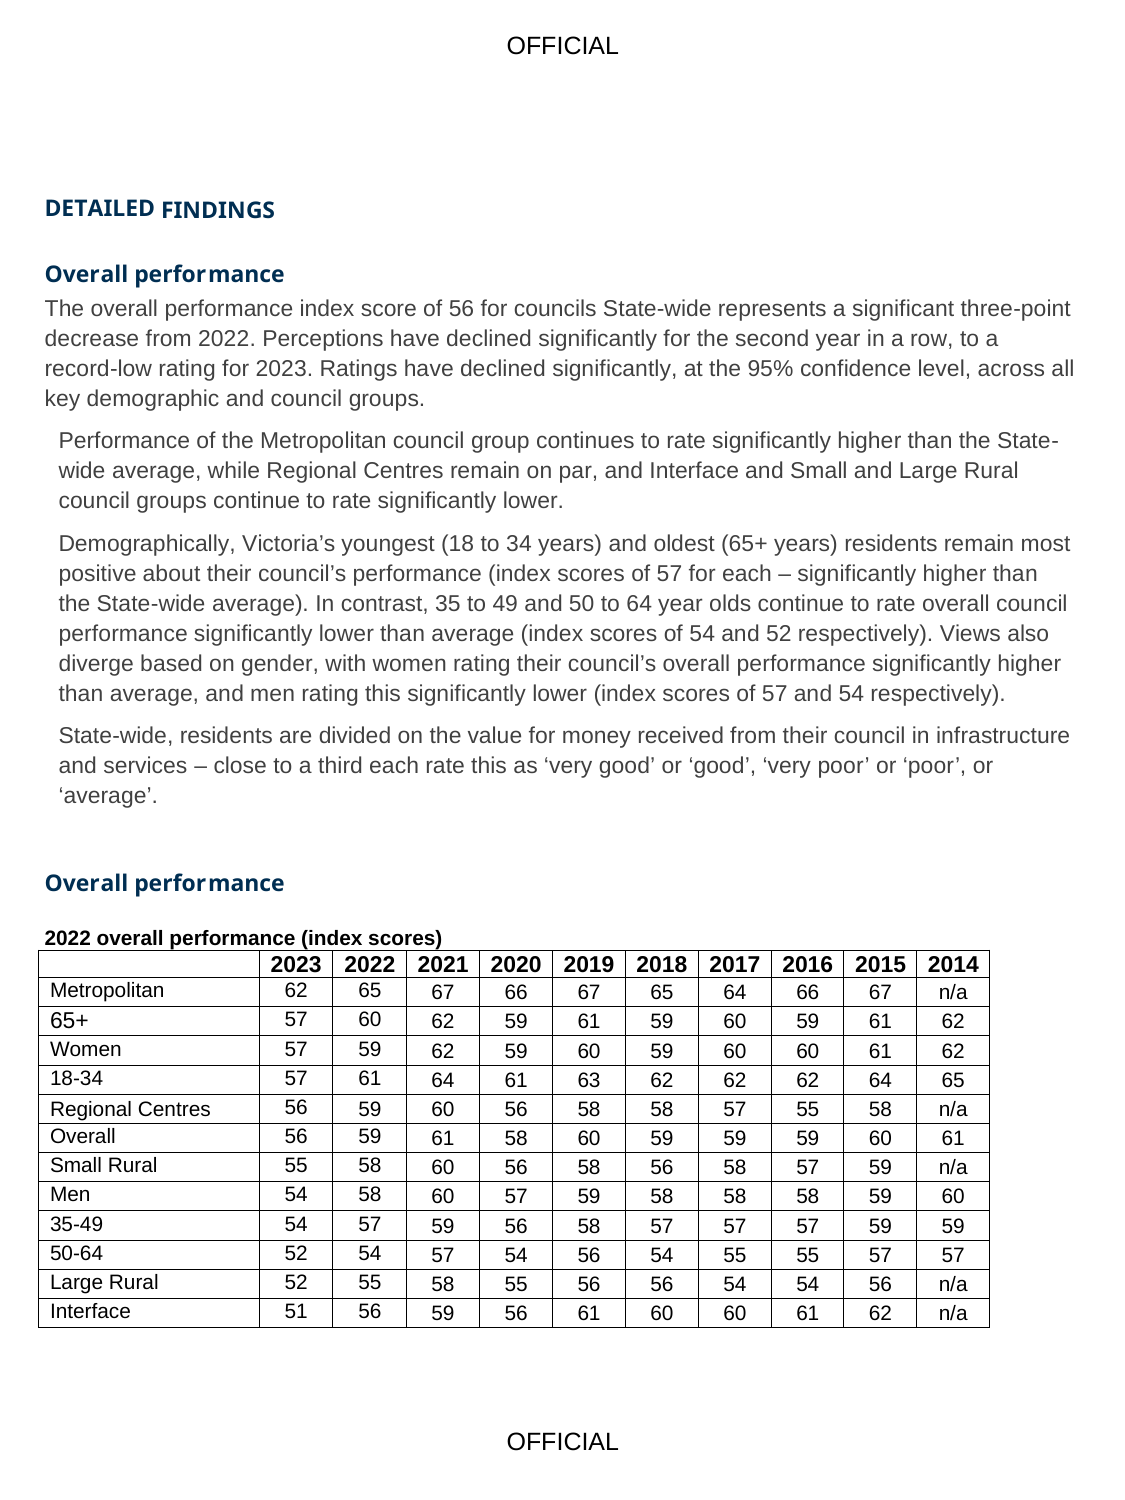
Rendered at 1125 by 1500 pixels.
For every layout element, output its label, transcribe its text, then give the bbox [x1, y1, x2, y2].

table_cell 59 [626, 1036, 698, 1064]
table_cell 58 [626, 1095, 698, 1123]
table_cell 66 [480, 978, 552, 1006]
table_cell 57 [844, 1241, 916, 1269]
table_cell 56 [626, 1270, 698, 1298]
table_cell 55 [699, 1241, 771, 1269]
table_cell 55 [772, 1095, 843, 1123]
table_cell 60 [407, 1182, 479, 1210]
table_cell 58 [333, 1182, 406, 1210]
table_cell 57 [772, 1153, 843, 1181]
table_cell 58 [699, 1153, 771, 1181]
table_cell 56 [480, 1153, 552, 1181]
table_cell Regional Centres [39, 1095, 259, 1123]
table_cell 60 [699, 1007, 771, 1035]
table_cell 50-64 [39, 1241, 259, 1269]
table_cell 57 [917, 1241, 989, 1269]
table_cell 61 [480, 1066, 552, 1094]
table_cell 60 [553, 1036, 625, 1064]
table_cell Overall [39, 1124, 259, 1152]
table_cell 62 [407, 1036, 479, 1064]
table_cell 59 [917, 1211, 989, 1239]
text Demographically, Victoria’s youngest (18 to 34 years) and oldest (65+ years) residents remain most positive about their council’s performance (index scores of 57 for each – significantly higher than the State-wide average). In contrast, 35 to 49 and 50 to 64 year olds continue to rate overall council performance significantly lower than average (index scores of 54 and 52 respectively). Views also diverge based on gender, with women rating their council’s overall performance significantly higher than average, and men rating this significantly lower (index scores of 57 and 54 respectively). [58, 530, 1071, 706]
table_header 2018 [626, 951, 698, 977]
table_cell 58 [553, 1153, 625, 1181]
table_cell 61 [772, 1299, 843, 1327]
table_cell 62 [699, 1066, 771, 1094]
table_cell 60 [772, 1036, 843, 1064]
table_cell 54 [260, 1182, 332, 1210]
table_cell 60 [553, 1124, 625, 1152]
table_cell 64 [407, 1066, 479, 1094]
table_cell 56 [480, 1299, 552, 1327]
text Overall performance [44, 857, 1078, 901]
text 2022 overall performance (index scores) [44, 926, 1078, 949]
table_cell 56 [553, 1241, 625, 1269]
table_cell 59 [333, 1036, 406, 1064]
table_cell 57 [626, 1211, 698, 1239]
table_header 2019 [553, 951, 625, 977]
table_cell 54 [480, 1241, 552, 1269]
table_cell 58 [480, 1124, 552, 1152]
table_cell 54 [699, 1270, 771, 1298]
table_cell 55 [772, 1241, 843, 1269]
table_cell 64 [699, 978, 771, 1006]
table_cell n/a [917, 1270, 989, 1298]
table_cell 56 [553, 1270, 625, 1298]
table_cell 67 [553, 978, 625, 1006]
table_cell 65+ [39, 1007, 259, 1035]
table_cell 60 [917, 1182, 989, 1210]
table_cell 57 [699, 1211, 771, 1239]
table_cell 59 [480, 1036, 552, 1064]
table_cell 51 [260, 1299, 332, 1327]
table_cell 60 [333, 1007, 406, 1035]
table_cell 57 [260, 1007, 332, 1035]
text State-wide, residents are divided on the value for money received from their council in infrastructure and services – close to a third each rate this as ‘very good’ or ‘good’, ‘very poor’ or ‘poor’, or ‘average’. [58, 722, 1082, 809]
table_cell 67 [844, 978, 916, 1006]
table_cell 54 [772, 1270, 843, 1298]
table_cell 59 [480, 1007, 552, 1035]
table_cell 62 [917, 1036, 989, 1064]
table_cell 66 [772, 978, 843, 1006]
table_cell 60 [699, 1036, 771, 1064]
table_cell 58 [772, 1182, 843, 1210]
table_header [39, 951, 259, 977]
table_cell 59 [626, 1124, 698, 1152]
table_cell 62 [407, 1007, 479, 1035]
table_cell 52 [260, 1241, 332, 1269]
table_cell 56 [480, 1211, 552, 1239]
table_cell 60 [844, 1124, 916, 1152]
table_cell 55 [260, 1153, 332, 1181]
table_cell 64 [844, 1066, 916, 1094]
table_cell 59 [772, 1007, 843, 1035]
table_cell 52 [260, 1270, 332, 1298]
table_cell n/a [917, 1153, 989, 1181]
table_cell 56 [480, 1095, 552, 1123]
table_cell 58 [553, 1095, 625, 1123]
table_cell 54 [626, 1241, 698, 1269]
table_header 2016 [772, 951, 843, 977]
table_cell 59 [626, 1007, 698, 1035]
table_cell 55 [333, 1270, 406, 1298]
table_cell 60 [699, 1299, 771, 1327]
table_header 2023 [260, 951, 332, 977]
table_header 2015 [844, 951, 916, 977]
table_cell 59 [333, 1095, 406, 1123]
table_cell 59 [844, 1182, 916, 1210]
table_cell 61 [844, 1036, 916, 1064]
table_cell 59 [553, 1182, 625, 1210]
table_cell 58 [626, 1182, 698, 1210]
table_cell 58 [699, 1182, 771, 1210]
table_cell 61 [407, 1124, 479, 1152]
table_cell 62 [260, 978, 332, 1006]
table_cell 54 [260, 1211, 332, 1239]
table_cell 61 [844, 1007, 916, 1035]
table_cell 58 [553, 1211, 625, 1239]
text Overall performance [44, 248, 1078, 292]
table_cell n/a [917, 1095, 989, 1123]
table_cell 63 [553, 1066, 625, 1094]
table_cell 62 [626, 1066, 698, 1094]
table_cell 67 [407, 978, 479, 1006]
table_cell 62 [844, 1299, 916, 1327]
table_header 2014 [917, 951, 989, 977]
table_cell 57 [699, 1095, 771, 1123]
table_cell 62 [772, 1066, 843, 1094]
text The overall performance index score of 56 for councils State-wide represents a significant three-point decrease from 2022. Perceptions have declined significantly for the second year in a row, to a record-low rating for 2023. Ratings have declined significantly, at the 95% confidence level, across all key demographic and council groups. [44, 294, 1074, 411]
table_cell 56 [260, 1095, 332, 1123]
table_cell n/a [917, 1299, 989, 1327]
table_cell Interface [39, 1299, 259, 1327]
table_cell 62 [917, 1007, 989, 1035]
table_cell Metropolitan [39, 978, 259, 1006]
table_cell 56 [333, 1299, 406, 1327]
table_cell 59 [699, 1124, 771, 1152]
table_cell Men [39, 1182, 259, 1210]
table_cell 59 [844, 1211, 916, 1239]
table_cell Small Rural [39, 1153, 259, 1181]
table_cell 57 [333, 1211, 406, 1239]
table_header 2021 [407, 951, 479, 977]
table_cell 60 [407, 1095, 479, 1123]
table_cell 60 [407, 1153, 479, 1181]
table_cell 65 [333, 978, 406, 1006]
table_cell Large Rural [39, 1270, 259, 1298]
table_cell 56 [626, 1153, 698, 1181]
table_header 2022 [333, 951, 406, 977]
table_cell 58 [844, 1095, 916, 1123]
table_cell 61 [553, 1299, 625, 1327]
table_cell 59 [407, 1299, 479, 1327]
table_cell 54 [333, 1241, 406, 1269]
table_cell 56 [844, 1270, 916, 1298]
table_header 2017 [699, 951, 771, 977]
table_cell 59 [333, 1124, 406, 1152]
table_cell 18-34 [39, 1066, 259, 1094]
table_cell 57 [480, 1182, 552, 1210]
table_cell 57 [260, 1036, 332, 1064]
table_cell 61 [553, 1007, 625, 1035]
table_cell 60 [626, 1299, 698, 1327]
table_cell n/a [917, 978, 989, 1006]
table_cell 61 [917, 1124, 989, 1152]
text DETAILED FINDINGS [44, 142, 1078, 248]
table_cell 35-49 [39, 1211, 259, 1239]
table_cell 57 [772, 1211, 843, 1239]
table_cell 59 [407, 1211, 479, 1239]
table_cell 57 [260, 1066, 332, 1094]
table_cell 65 [626, 978, 698, 1006]
table_cell 58 [333, 1153, 406, 1181]
table_header 2020 [480, 951, 552, 977]
table_cell 61 [333, 1066, 406, 1094]
table_cell 59 [772, 1124, 843, 1152]
table_cell 65 [917, 1066, 989, 1094]
text Performance of the Metropolitan council group continues to rate significantly higher than the State-wide average, while Regional Centres remain on par, and Interface and Small and Large Rural council groups continue to rate significantly lower. [58, 427, 1060, 513]
table_cell 58 [407, 1270, 479, 1298]
table_cell 56 [260, 1124, 332, 1152]
table_cell 59 [844, 1153, 916, 1181]
table_cell 55 [480, 1270, 552, 1298]
table_cell 57 [407, 1241, 479, 1269]
table_cell Women [39, 1036, 259, 1064]
